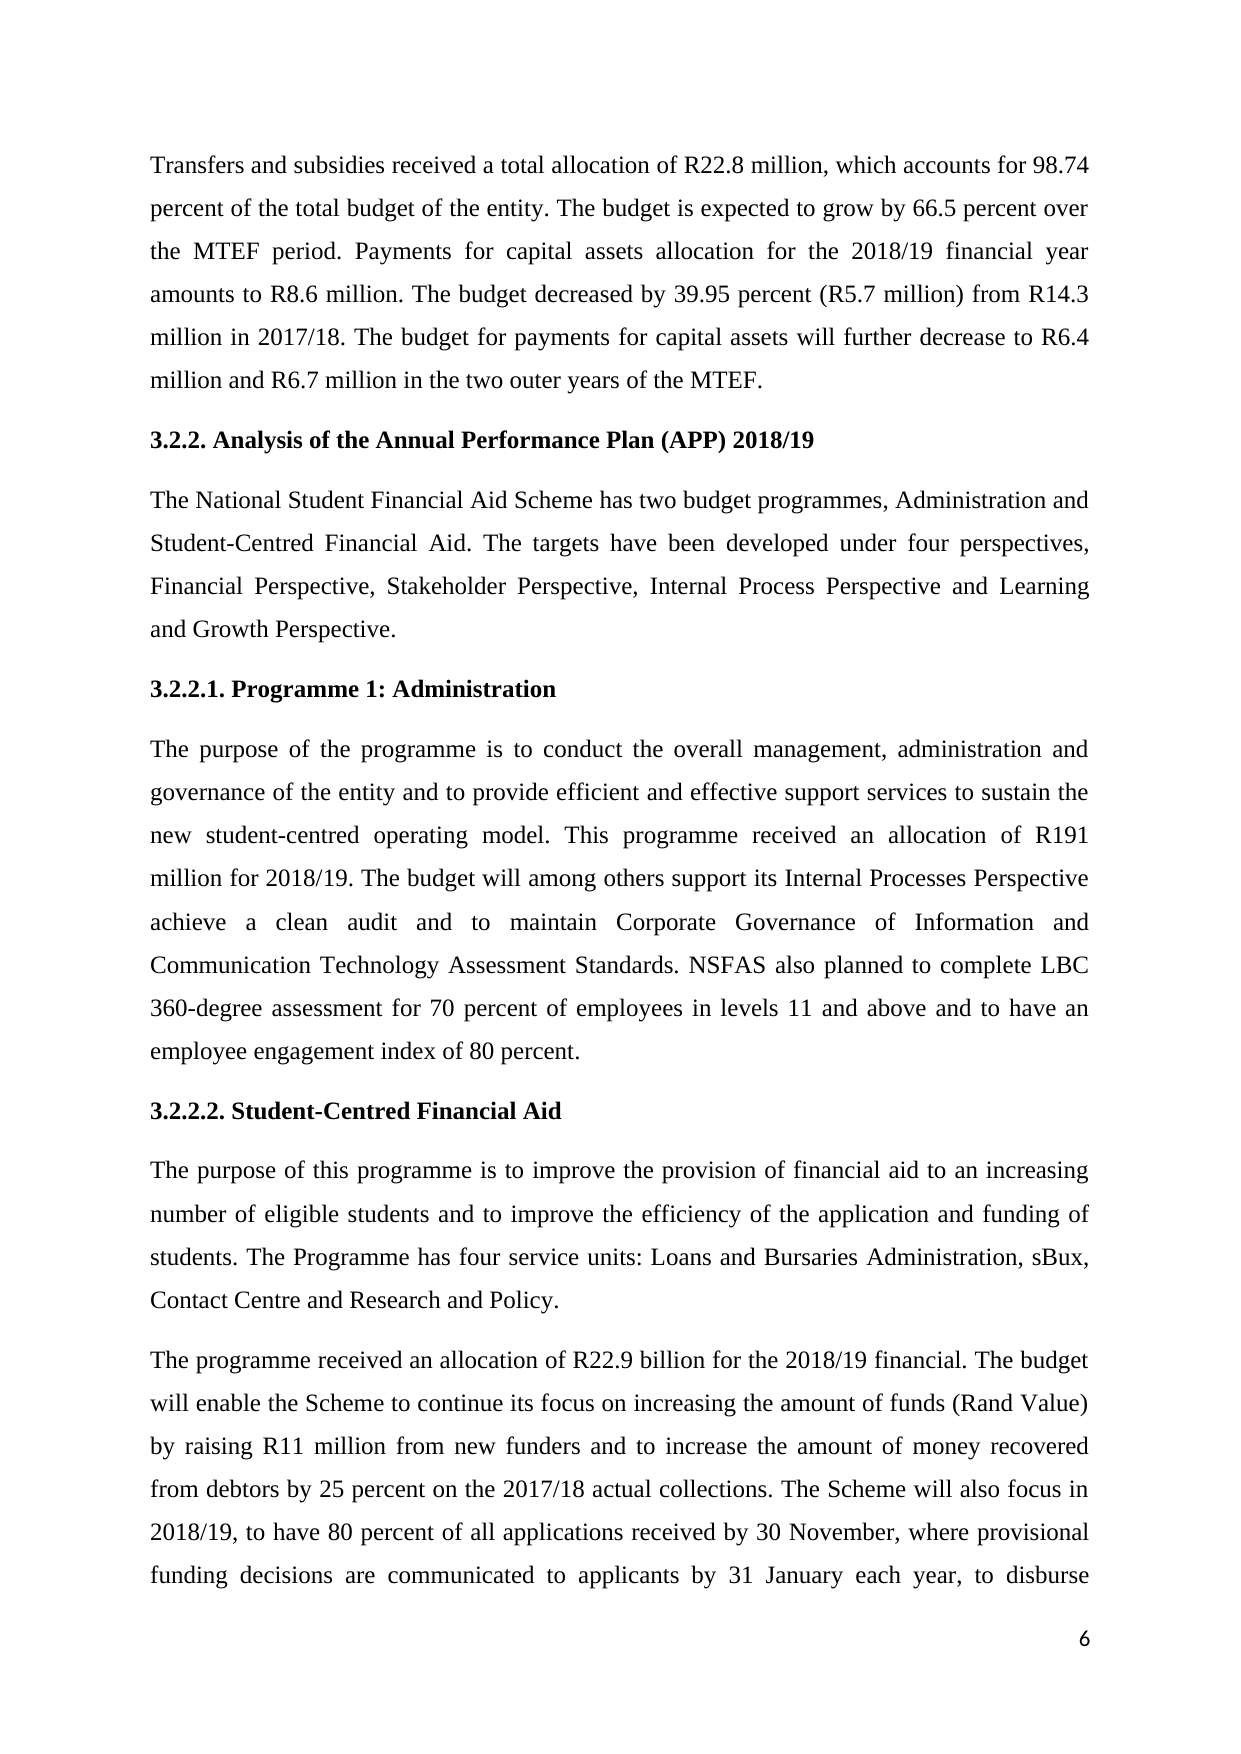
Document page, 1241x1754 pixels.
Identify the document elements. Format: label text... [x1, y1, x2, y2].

text The purpose of the programme is to conduct the overall management, administration and governance of the entity and to provide efficient and effective support services to sustain the new student-centred operating model. This programme received an allocation of R191 million for 2018/19. The budget will among others support its Internal Processes Perspective achieve a clean audit and to maintain Corporate Governance of Information and Communication Technology Assessment Standards. NSFAS also planned to complete LBC 360-degree assessment for 70 percent of employees in levels 11 and above and to have an employee engagement index of 80 percent. [150, 734, 1090, 1065]
text 3.2.2.2. Student-Centred Financial Aid [150, 1096, 1090, 1124]
text The National Student Financial Aid Scheme has two budget programmes, Administration and Student-Centred Financial Aid. The targets have been developed under four perspectives, Financial Perspective, Stakeholder Perspective, Internal Process Perspective and Learning and Growth Perspective. [150, 485, 1090, 643]
text The purpose of this programme is to improve the provision of financial aid to an increasing number of eligible students and to improve the efficiency of the application and funding of students. The Programme has four service units: Loans and Bursaries Administration, sBux, Contact Centre and Research and Policy. [150, 1156, 1090, 1314]
text 3.2.2. Analysis of the Annual Performance Plan (APP) 2018/19 [150, 425, 1090, 454]
text Transfers and subsidies received a total allocation of R22.8 million, which accounts for 98.74 percent of the total budget of the entity. The budget is expected to grow by 66.5 percent over the MTEF period. Payments for capital assets allocation for the 2018/19 financial year amounts to R8.6 million. The budget decreased by 39.95 percent (R5.7 million) from R14.3 million in 2017/18. The budget for payments for capital assets will further decrease to R6.4 million and R6.7 million in the two outer years of the MTEF. [150, 150, 1090, 394]
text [150, 1345, 1090, 1589]
text 3.2.2.1. Programme 1: Administration [150, 674, 1090, 703]
